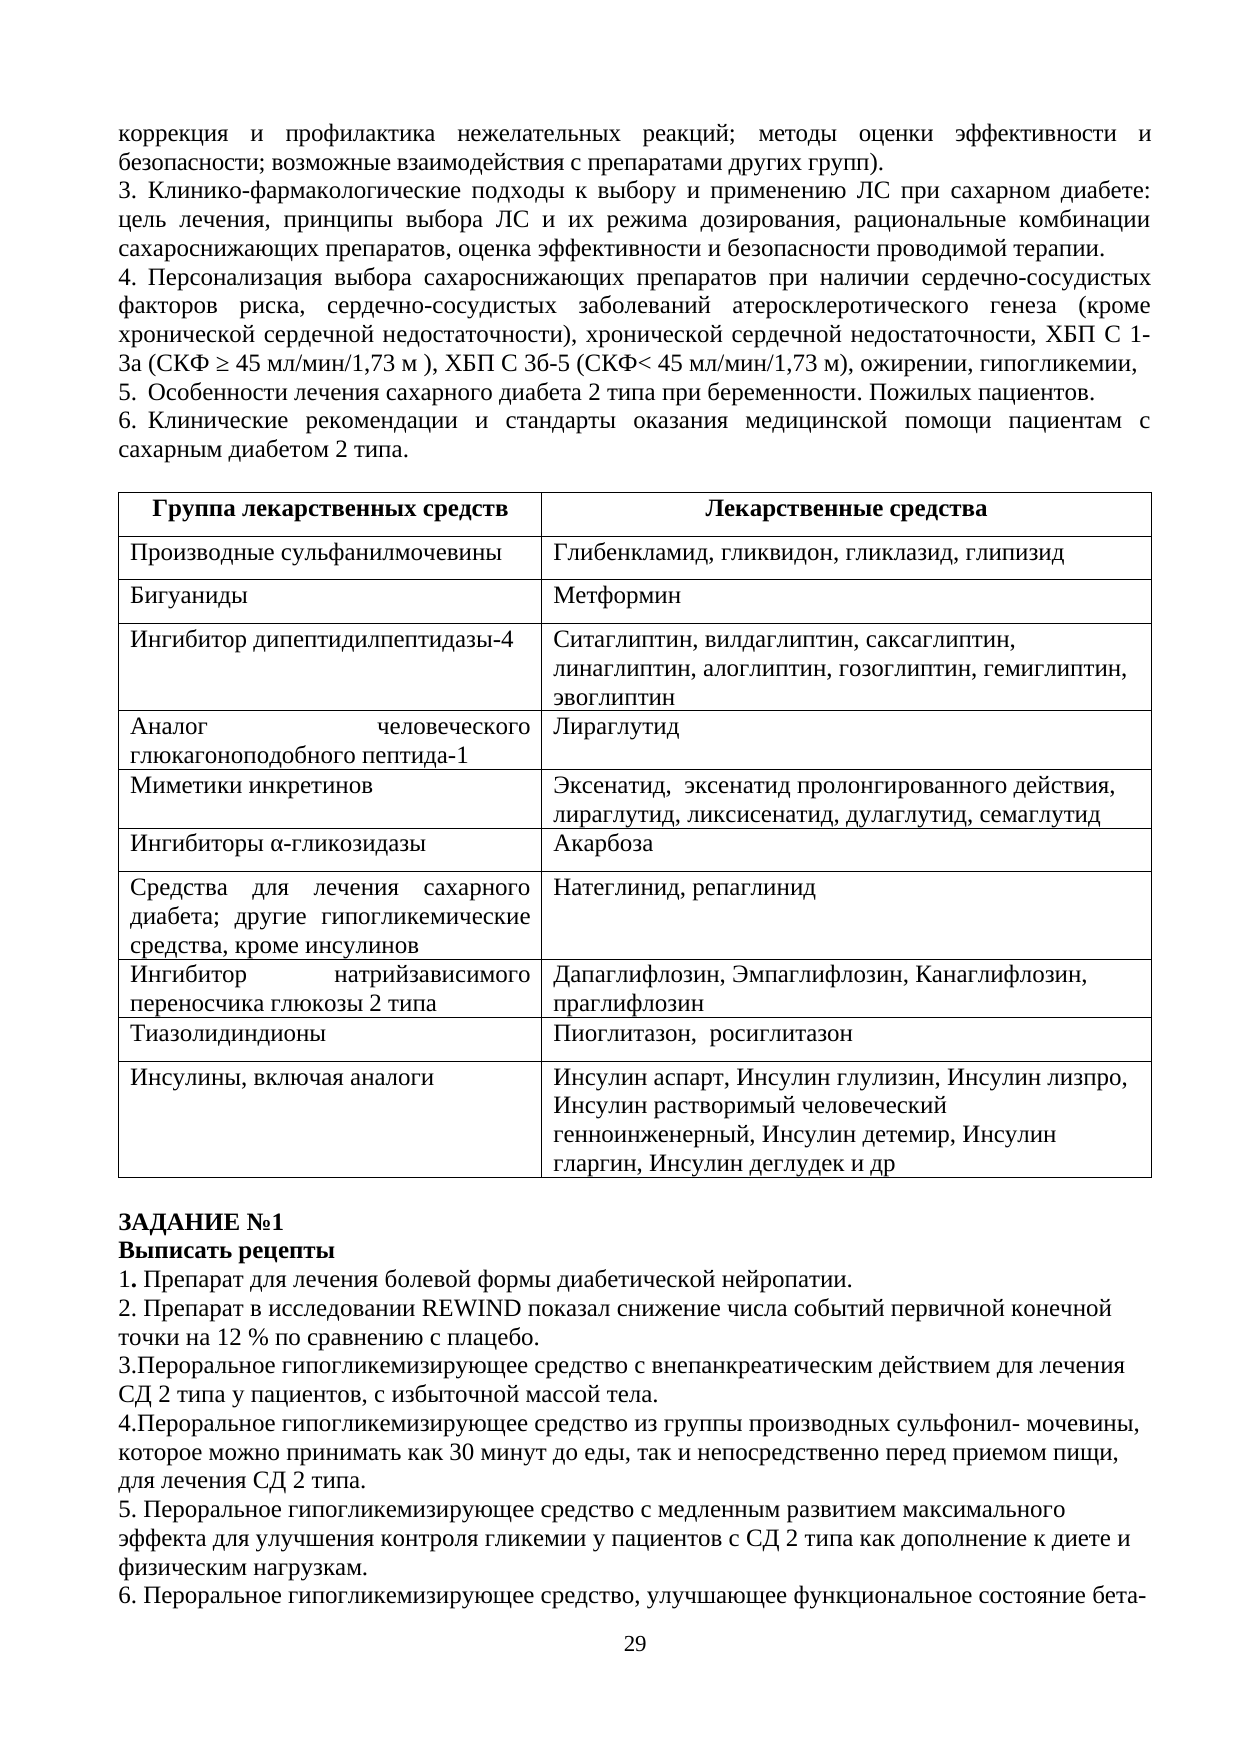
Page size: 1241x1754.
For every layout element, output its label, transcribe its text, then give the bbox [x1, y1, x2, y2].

table_cell Лираглутид [542, 711, 1151, 769]
table_cell Натеглинид, репаглинид [542, 872, 1151, 958]
list Клинико-фармакологические подходы к выбору и применению ЛС при сахарном диабете: цель лечения, принципы выбора ЛС и их режима дозирования, рациональные комбинации сахароснижающих препаратов, оценка эффективности и безопасности проводимой терапии. [118, 176, 1152, 262]
table_cell Глибенкламид, гликвидон, гликлазид, глипизид [542, 537, 1151, 579]
table_cell Производные сульфанилмочевины [119, 537, 541, 579]
table_cell Средства для лечения сахарного диабета; другие гипогликемические средства, кроме инсулинов [119, 872, 541, 958]
table_cell Эксенатид, эксенатид пролонгированного действия, лираглутид, ликсисенатид, дулаглутид, семаглутид [542, 770, 1151, 827]
list Особенности лечения сахарного диабета 2 типа при беременности. Пожилых пациентов. [118, 377, 1152, 406]
text 4.Пероральное гипогликемизирующее средство из группы производных сульфонил- мочевины, которое можно принимать как 30 минут до еды, так и непосредственно перед приемом пищи, для лечения СД 2 типа. [118, 1408, 1152, 1494]
table_cell Дапаглифлозин, Эмпаглифлозин, Канаглифлозин, праглифлозин [542, 960, 1151, 1017]
text 1. Препарат для лечения болевой формы диабетической нейропатии. [118, 1264, 1152, 1293]
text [118, 1580, 1152, 1609]
table_cell Пиоглитазон, росиглитазон [542, 1018, 1151, 1061]
list Персонализация выбора сахароснижающих препаратов при наличии сердечно-сосудистых факторов риска, сердечно-сосудистых заболеваний атеросклеротического генеза (кроме хронической сердечной недостаточности), хронической сердечной недостаточности, ХБП С 1-3а (СКФ ≥ 45 мл/мин/1,73 м ), ХБП С 3б-5 (СКФ< 45 мл/мин/1,73 м), ожирении, гипогликемии, [118, 262, 1152, 377]
table_cell Акарбоза [542, 829, 1151, 871]
table_cell Инсулины, включая аналоги [119, 1062, 541, 1177]
table_cell Бигуаниды [119, 580, 541, 623]
text 5. Пероральное гипогликемизирующее средство с медленным развитием максимального эффекта для улучшения контроля гликемии у пациентов с СД 2 типа как дополнение к диете и физическим нагрузкам. [118, 1494, 1152, 1580]
table_cell Ингибитор дипептидилпептидазы-4 [119, 624, 541, 710]
text Выписать рецепты [118, 1235, 1152, 1264]
table_cell Метформин [542, 580, 1151, 623]
table_cell Миметики инкретинов [119, 770, 541, 827]
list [118, 118, 1152, 176]
table_header Группа лекарственных средств [119, 493, 541, 536]
text 3.Пероральное гипогликемизирующее средство с внепанкреатическим действием для лечения СД 2 типа у пациентов, с избыточной массой тела. [118, 1350, 1152, 1408]
list Клинические рекомендации и стандарты оказания медицинской помощи пациентам с сахарным диабетом 2 типа. [118, 406, 1152, 463]
table_cell Ситаглиптин, вилдаглиптин, саксаглиптин, линаглиптин, алоглиптин, гозоглиптин, гемиглиптин, эвоглиптин [542, 624, 1151, 710]
table_header Лекарственные средства [542, 493, 1151, 536]
table_cell Ингибиторы α-гликозидазы [119, 829, 541, 871]
table_cell Аналог человеческого глюкагоноподобного пептида-1 [119, 711, 541, 769]
table_cell Ингибитор натрийзависимого переносчика глюкозы 2 типа [119, 960, 541, 1017]
text ЗАДАНИЕ №1 [118, 1207, 1152, 1235]
table_cell Инсулин аспарт, Инсулин глулизин, Инсулин лизпро, Инсулин растворимый человеческий генноинженерный, Инсулин детемир, Инсулин гларгин, Инсулин деглудек и др [542, 1062, 1151, 1177]
table_cell Тиазолидиндионы [119, 1018, 541, 1061]
text 2. Препарат в исследовании REWIND показал снижение числа событий первичной конечной точки на 12 % по сравнению с плацебо. [118, 1293, 1152, 1350]
